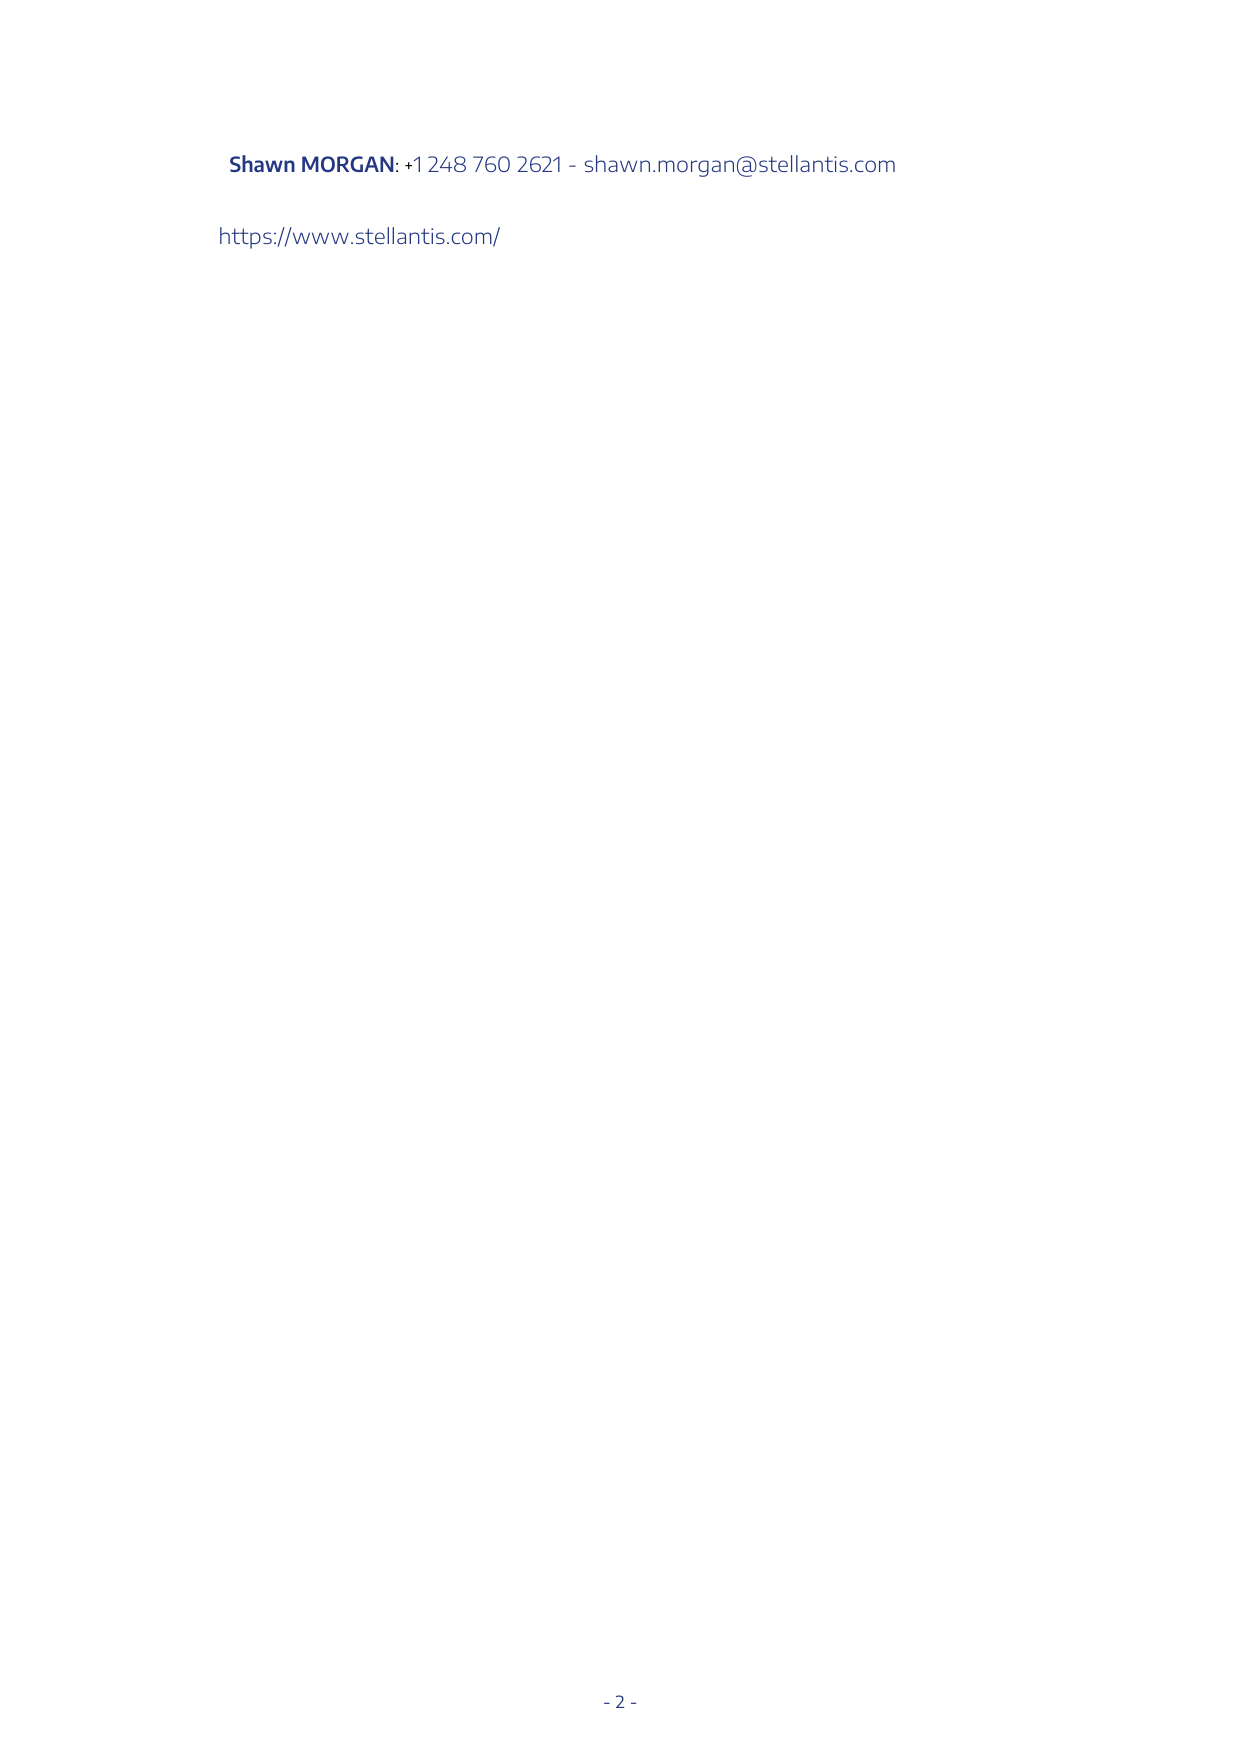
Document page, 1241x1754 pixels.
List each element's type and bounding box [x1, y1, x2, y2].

table_header [207, 118, 1033, 249]
